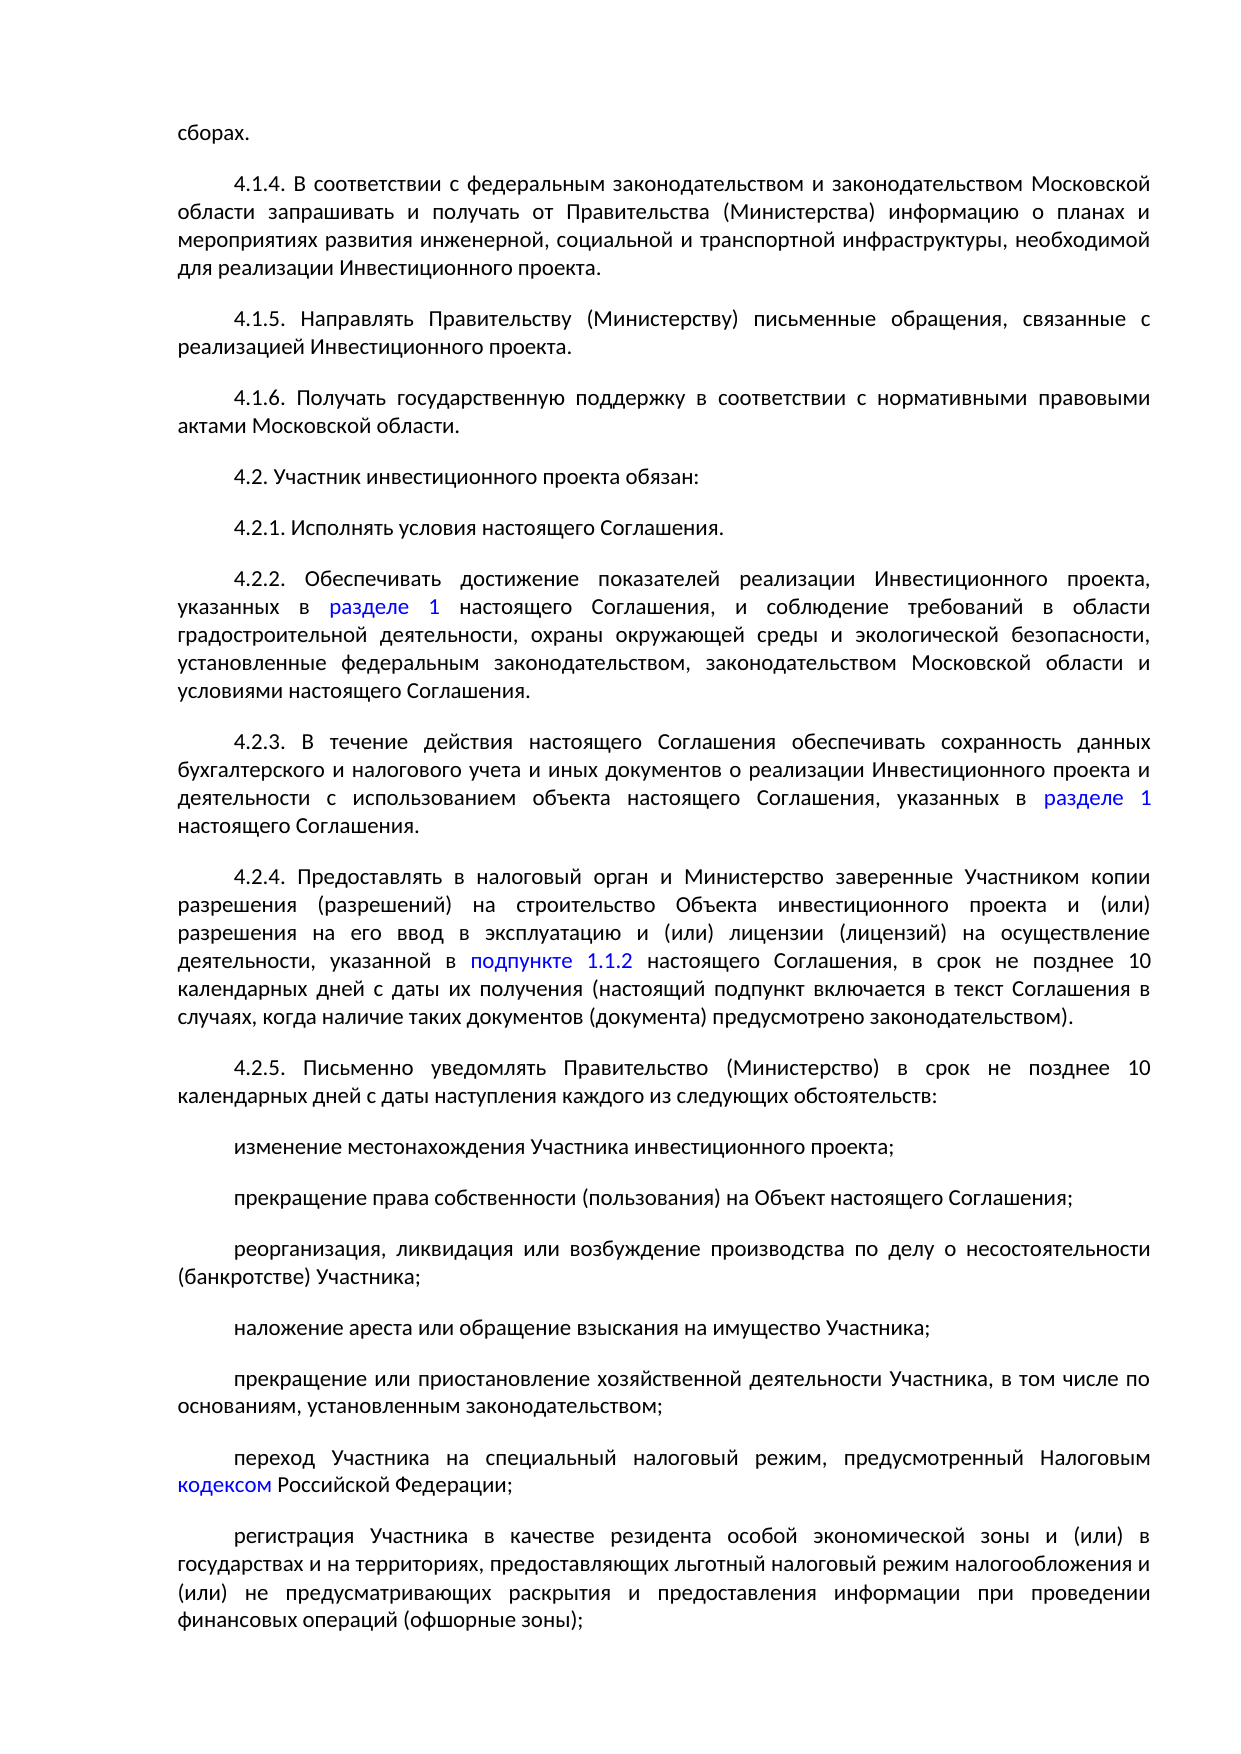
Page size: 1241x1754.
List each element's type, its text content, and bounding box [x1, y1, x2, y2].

text 4.2. Участник инвестиционного проекта обязан: [177, 462, 1152, 490]
text реорганизация, ликвидация или возбуждение производства по делу о несостоятельности (банкротстве) Участника; [177, 1234, 1152, 1290]
text 4.2.5. Письменно уведомлять Правительство (Министерство) в срок не позднее 10 календарных дней с даты наступления каждого из следующих обстоятельств: [177, 1053, 1152, 1109]
text прекращение или приостановление хозяйственной деятельности Участника, в том числе по основаниям, установленным законодательством; [177, 1364, 1152, 1420]
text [177, 118, 1152, 146]
text регистрация Участника в качестве резидента особой экономической зоны и (или) в государствах и на территориях, предоставляющих льготный налоговый режим налогообложения и (или) не предусматривающих раскрытия и предоставления информации при проведении финансовых операций (офшорные зоны); [177, 1522, 1152, 1634]
text 4.2.3. В течение действия настоящего Соглашения обеспечивать сохранность данных бухгалтерского и налогового учета и иных документов о реализации Инвестиционного проекта и деятельности с использованием объекта настоящего Соглашения, указанных в разделе 1 настоящего Соглашения. [177, 727, 1152, 839]
text 4.2.4. Предоставлять в налоговый орган и Министерство заверенные Участником копии разрешения (разрешений) на строительство Объекта инвестиционного проекта и (или) разрешения на его ввод в эксплуатацию и (или) лицензии (лицензий) на осуществление деятельности, указанной в подпункте 1.1.2 настоящего Соглашения, в срок не позднее 10 календарных дней с даты их получения (настоящий подпункт включается в текст Соглашения в случаях, когда наличие таких документов (документа) предусмотрено законодательством). [177, 862, 1152, 1030]
text 4.2.1. Исполнять условия настоящего Соглашения. [177, 513, 1152, 541]
text 4.2.2. Обеспечивать достижение показателей реализации Инвестиционного проекта, указанных в разделе 1 настоящего Соглашения, и соблюдение требований в области градостроительной деятельности, охраны окружающей среды и экологической безопасности, установленные федеральным законодательством, законодательством Московской области и условиями настоящего Соглашения. [177, 564, 1152, 704]
text 4.1.4. В соответствии с федеральным законодательством и законодательством Московской области запрашивать и получать от Правительства (Министерства) информацию о планах и мероприятиях развития инженерной, социальной и транспортной инфраструктуры, необходимой для реализации Инвестиционного проекта. [177, 169, 1152, 281]
text 4.1.6. Получать государственную поддержку в соответствии с нормативными правовыми актами Московской области. [177, 383, 1152, 439]
text изменение местонахождения Участника инвестиционного проекта; [177, 1132, 1152, 1160]
text наложение ареста или обращение взыскания на имущество Участника; [177, 1313, 1152, 1341]
text переход Участника на специальный налоговый режим, предусмотренный Налоговым кодексом Российской Федерации; [177, 1443, 1152, 1499]
text прекращение права собственности (пользования) на Объект настоящего Соглашения; [177, 1183, 1152, 1211]
text 4.1.5. Направлять Правительству (Министерству) письменные обращения, связанные с реализацией Инвестиционного проекта. [177, 304, 1152, 360]
